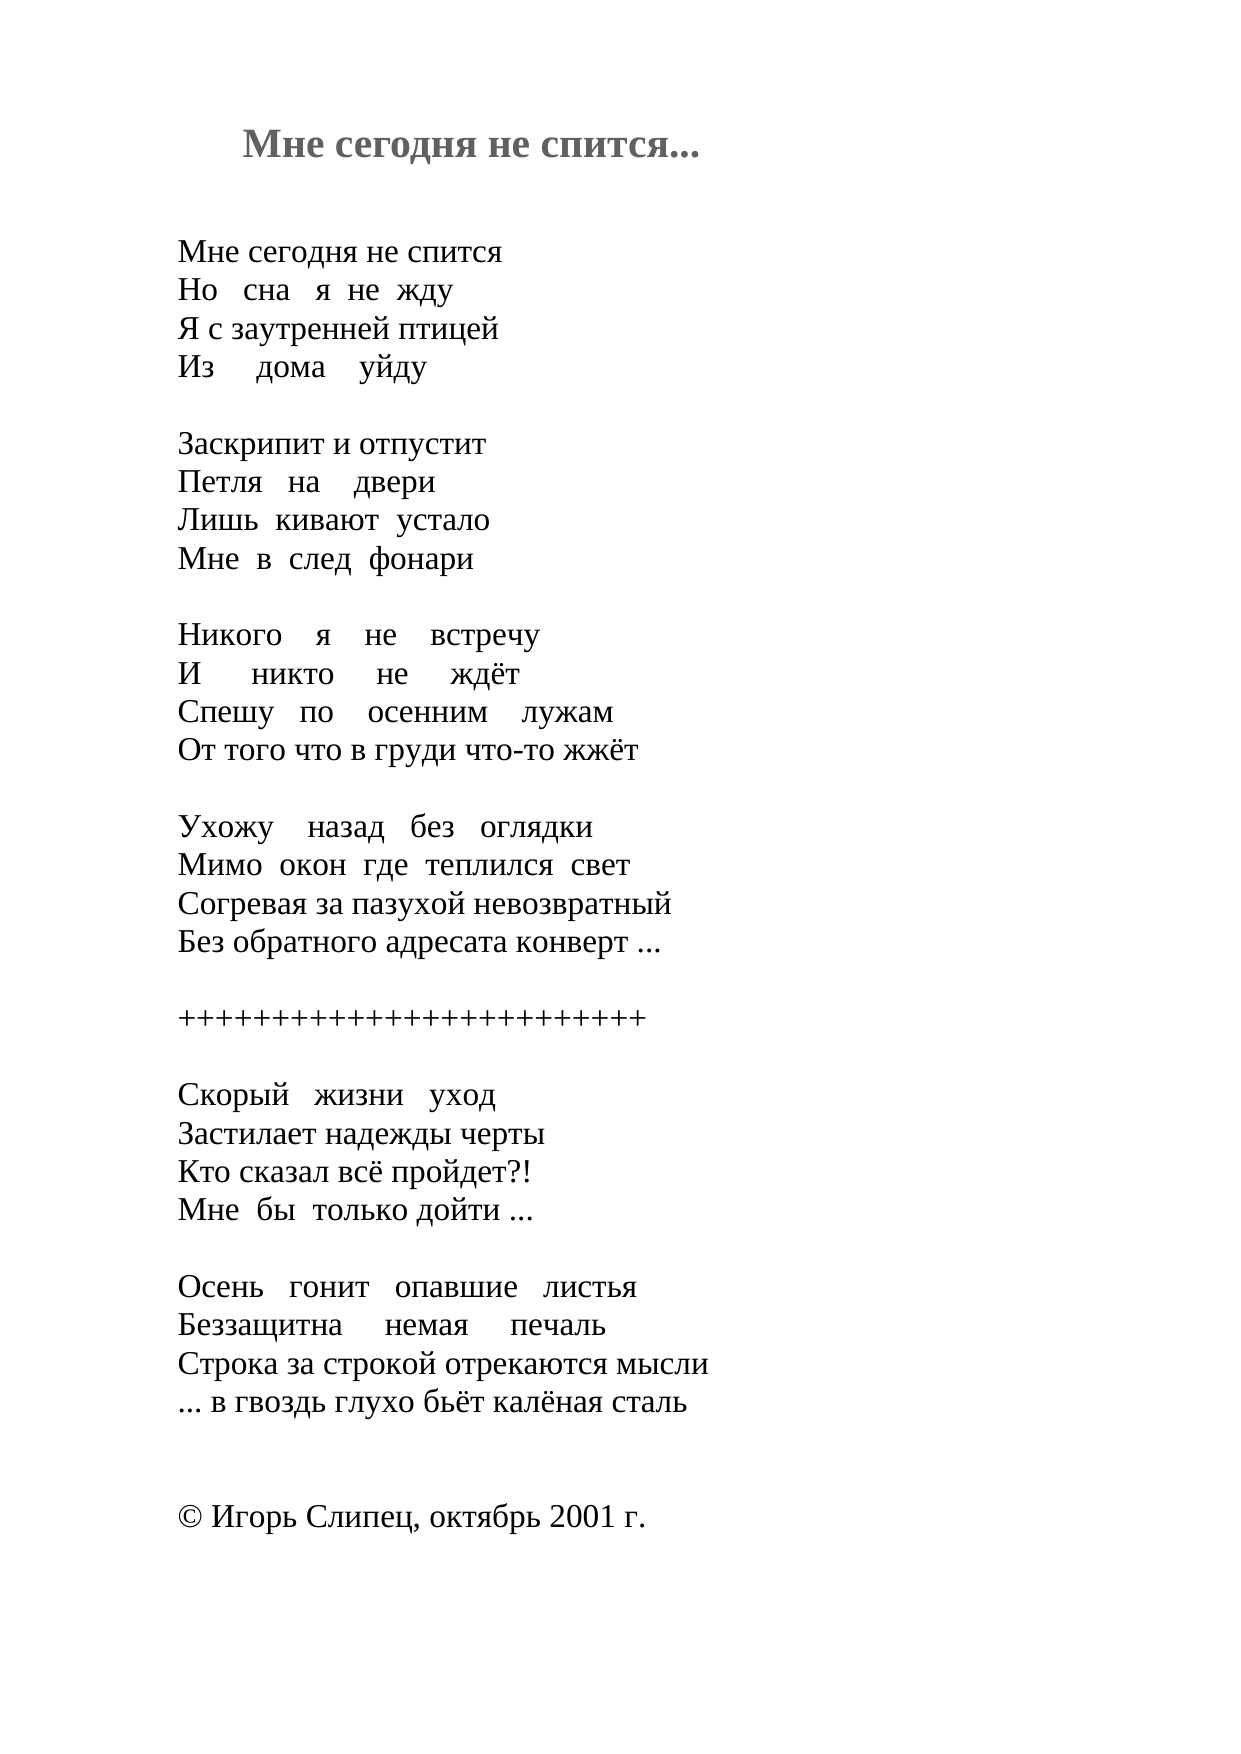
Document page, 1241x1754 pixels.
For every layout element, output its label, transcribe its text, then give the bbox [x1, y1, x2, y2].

text Мне сегодня не спится... [242, 118, 1152, 166]
text Мне сегодня не спится Но сна я не жду Я с заутренней птицей Из дома уйду Заскрипит и отпустит Петля на двери Лишь кивают устало Мне в след фонари Никого я не встречу И никто не ждёт Спешу по осенним лужам От того что в груди что-то жжёт Ухожу назад без оглядки Мимо окон где теплился свет Согревая за пазухой невозвратный Без обратного адресата конверт ... +++++++++++++++++++++++++ Скорый жизни уход Застилает надежды черты Кто сказал всё пройдет?! Мне бы только дойти ... Осень гонит опавшие листья Беззащитна немая печаль Строка за строкой отрекаются мысли ... в гвоздь глухо бьёт калёная сталь © Игорь Слипец, октябрь 2001 г. [177, 231, 1152, 1534]
